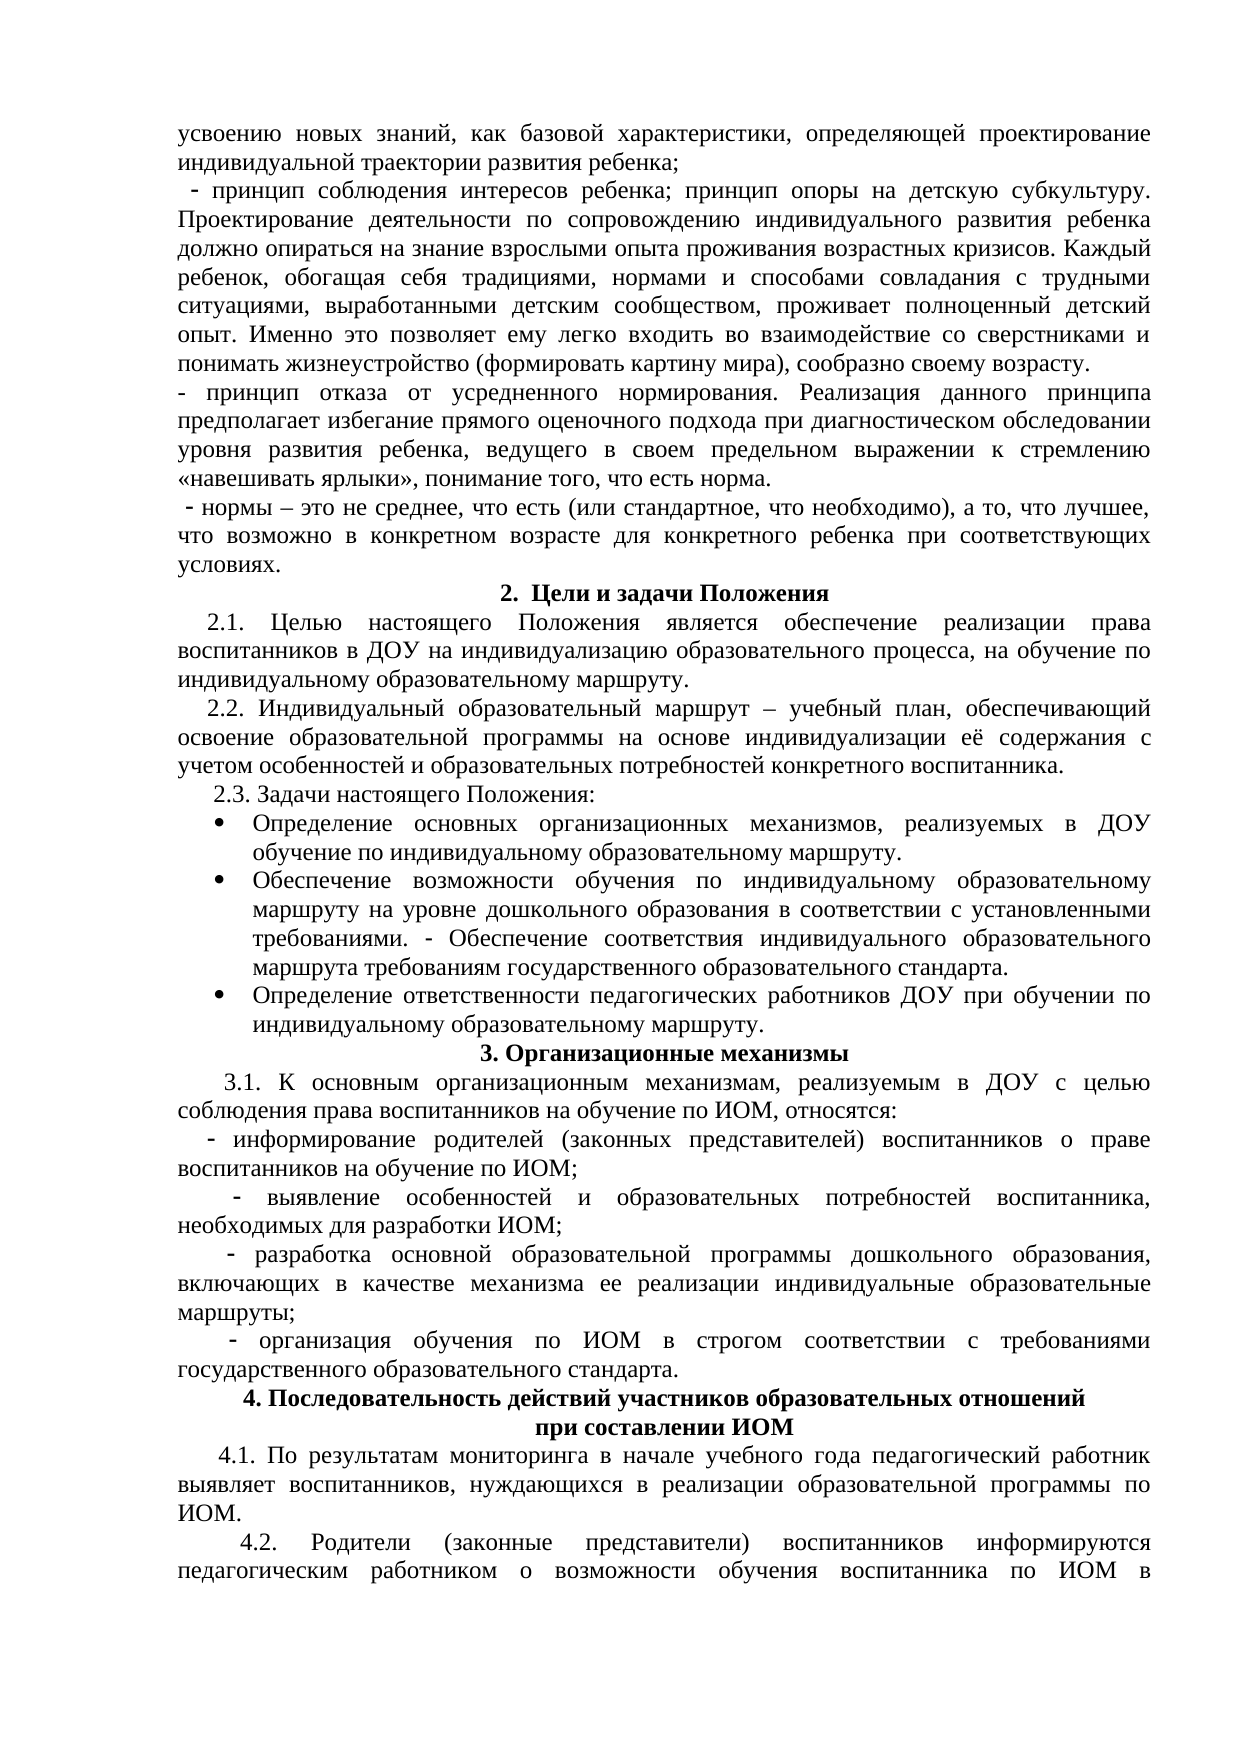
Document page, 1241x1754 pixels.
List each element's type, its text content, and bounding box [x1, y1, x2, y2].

text организация обучения по ИОМ в строгом соответствии с требованиями государственного образовательного стандарта. [177, 1326, 1152, 1383]
text 2. Цели и задачи Положения [177, 578, 1152, 607]
text 2.3. Задачи настоящего Положения: [177, 779, 1152, 808]
text выявление особенностей и образовательных потребностей воспитанника, необходимых для разработки ИОМ; [177, 1182, 1152, 1239]
text 3. Организационные механизмы [177, 1038, 1152, 1067]
list Обеспечение возможности обучения по индивидуальному образовательному маршруту на уровне дошкольного образования в соответствии с установленными требованиями. Обеспечение соответствия индивидуального образовательного маршрута требованиям государственного образовательного стандарта. [215, 866, 1152, 981]
text разработка основной образовательной программы дошкольного образования, включающих в качестве механизма ее реализации индивидуальные образовательные маршруты; [177, 1239, 1152, 1326]
text 2.2. Индивидуальный образовательный маршрут – учебный план, обеспечивающий освоение образовательной программы на основе индивидуализации её содержания с учетом особенностей и образовательных потребностей конкретного воспитанника. [177, 693, 1152, 779]
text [177, 118, 1152, 176]
list Определение ответственности педагогических работников ДОУ при обучении по индивидуальному образовательному маршруту. [215, 981, 1152, 1038]
text принцип соблюдения интересов ребенка; принцип опоры на детскую субкультуру. Проектирование деятельности по сопровождению индивидуального развития ребенка должно опираться на знание взрослыми опыта проживания возрастных кризисов. Каждый ребенок, обогащая себя традициями, нормами и способами совладания с трудными ситуациями, выработанными детским сообществом, проживает полноценный детский опыт. Именно это позволяет ему легко входить во взаимодействие со сверстниками и понимать жизнеустройство (формировать картину мира), сообразно своему возрасту. [177, 176, 1152, 377]
text 4.1. По результатам мониторинга в начале учебного года педагогический работник выявляет воспитанников, нуждающихся в реализации образовательной программы по ИОМ. [177, 1441, 1152, 1527]
text информирование родителей (законных представителей) воспитанников о праве воспитанников на обучение по ИОМ; [177, 1124, 1152, 1182]
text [177, 1527, 1152, 1584]
text - принцип отказа от усредненного нормирования. Реализация данного принципа предполагает избегание прямого оценочного подхода при диагностическом обследовании уровня развития ребенка, ведущего в своем предельном выражении к стремлению «навешивать ярлыки», понимание того, что есть норма. [177, 377, 1152, 492]
text при составлении ИОМ [177, 1412, 1152, 1441]
list Определение основных организационных механизмов, реализуемых в ДОУ обучение по индивидуальному образовательному маршруту. [215, 808, 1152, 866]
text нормы – это не среднее, что есть (или стандартное, что необходимо), а то, что лучшее, что возможно в конкретном возрасте для конкретного ребенка при соответствующих условиях. [177, 492, 1152, 578]
text 4. Последовательность действий участников образовательных отношений [177, 1383, 1152, 1412]
text 2.1. Целью настоящего Положения является обеспечение реализации права воспитанников в ДОУ на индивидуализацию образовательного процесса, на обучение по индивидуальному образовательному маршруту. [177, 607, 1152, 693]
text 3.1. К основным организационным механизмам, реализуемым в ДОУ с целью соблюдения права воспитанников на обучение по ИОМ, относятся: [177, 1067, 1152, 1124]
